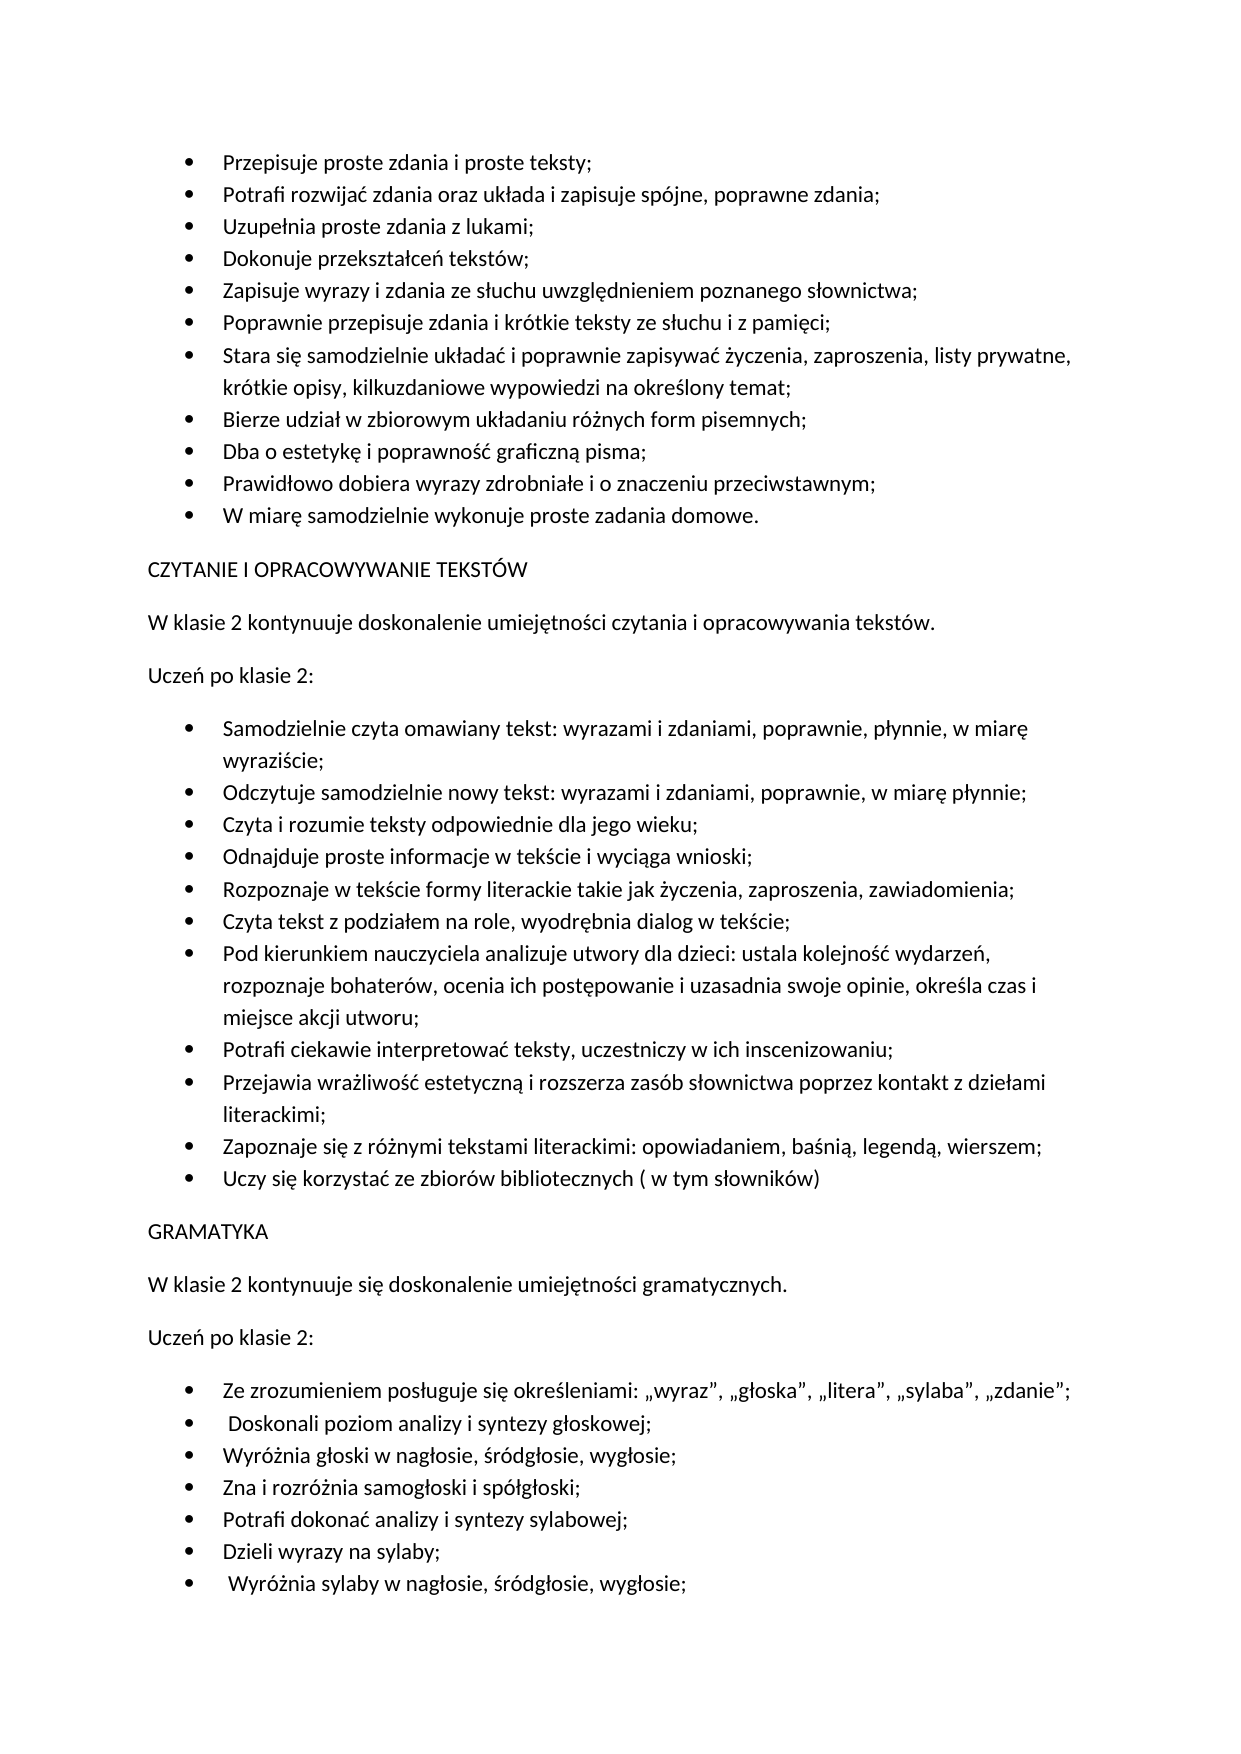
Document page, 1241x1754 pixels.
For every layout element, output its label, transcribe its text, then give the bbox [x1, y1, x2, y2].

list Prawidłowo dobiera wyrazy zdrobniałe i o znaczeniu przeciwstawnym; [185, 469, 1093, 497]
list Pod kierunkiem nauczyciela analizuje utwory dla dzieci: ustala kolejność wydarzeń, rozpoznaje bohaterów, ocenia ich postępowanie i uzasadnia swoje opinie, określa czas i miejsce akcji utworu; [185, 939, 1093, 1031]
list Zapisuje wyrazy i zdania ze słuchu uwzględnieniem poznanego słownictwa; [185, 276, 1093, 304]
list Potrafi rozwijać zdania oraz układa i zapisuje spójne, poprawne zdania; [185, 180, 1093, 208]
text GRAMATYKA [148, 1217, 1093, 1245]
list Potrafi dokonać analizy i syntezy sylabowej; [185, 1505, 1093, 1533]
text W klasie 2 kontynuuje się doskonalenie umiejętności gramatycznych. [148, 1270, 1093, 1298]
list Zapoznaje się z różnymi tekstami literackimi: opowiadaniem, baśnią, legendą, wierszem; [185, 1132, 1093, 1160]
list Wyróżnia sylaby w nagłosie, śródgłosie, wygłosie; [185, 1569, 1093, 1598]
list Dba o estetykę i poprawność graficzną pisma; [185, 437, 1093, 465]
list Odnajduje proste informacje w tekście i wyciąga wnioski; [185, 842, 1093, 871]
list Doskonali poziom analizy i syntezy głoskowej; [185, 1409, 1093, 1437]
list Potrafi ciekawie interpretować teksty, uczestniczy w ich inscenizowaniu; [185, 1036, 1093, 1064]
list Dzieli wyrazy na sylaby; [185, 1537, 1093, 1565]
list Przepisuje proste zdania i proste teksty; [185, 148, 1093, 176]
list Ze zrozumieniem posługuje się określeniami: „wyraz”, „głoska”, „litera”, „sylaba”, „zdanie”; [185, 1376, 1093, 1404]
list Odczytuje samodzielnie nowy tekst: wyrazami i zdaniami, poprawnie, w miarę płynnie; [185, 778, 1093, 806]
list Uzupełnia proste zdania z lukami; [185, 212, 1093, 240]
list Bierze udział w zbiorowym układaniu różnych form pisemnych; [185, 405, 1093, 433]
list Czyta tekst z podziałem na role, wyodrębnia dialog w tekście; [185, 907, 1093, 935]
text Uczeń po klasie 2: [148, 661, 1093, 689]
list Przejawia wrażliwość estetyczną i rozszerza zasób słownictwa poprzez kontakt z dziełami literackimi; [185, 1068, 1093, 1128]
list Uczy się korzystać ze zbiorów bibliotecznych ( w tym słowników) [185, 1164, 1093, 1192]
text W klasie 2 kontynuuje doskonalenie umiejętności czytania i opracowywania tekstów. [148, 608, 1093, 636]
list Czyta i rozumie teksty odpowiednie dla jego wieku; [185, 810, 1093, 838]
list Poprawnie przepisuje zdania i krótkie teksty ze słuchu i z pamięci; [185, 308, 1093, 337]
list Samodzielnie czyta omawiany tekst: wyrazami i zdaniami, poprawnie, płynnie, w miarę wyraziście; [185, 714, 1093, 774]
text Uczeń po klasie 2: [148, 1323, 1093, 1351]
text CZYTANIE I OPRACOWYWANIE TEKSTÓW [148, 555, 1093, 583]
list W miarę samodzielnie wykonuje proste zadania domowe. [185, 502, 1093, 530]
list Rozpoznaje w tekście formy literackie takie jak życzenia, zaproszenia, zawiadomienia; [185, 875, 1093, 903]
list Zna i rozróżnia samogłoski i spółgłoski; [185, 1473, 1093, 1501]
list Wyróżnia głoski w nagłosie, śródgłosie, wygłosie; [185, 1441, 1093, 1469]
list Stara się samodzielnie układać i poprawnie zapisywać życzenia, zaproszenia, listy prywatne, krótkie opisy, kilkuzdaniowe wypowiedzi na określony temat; [185, 341, 1093, 401]
list Dokonuje przekształceń tekstów; [185, 244, 1093, 272]
